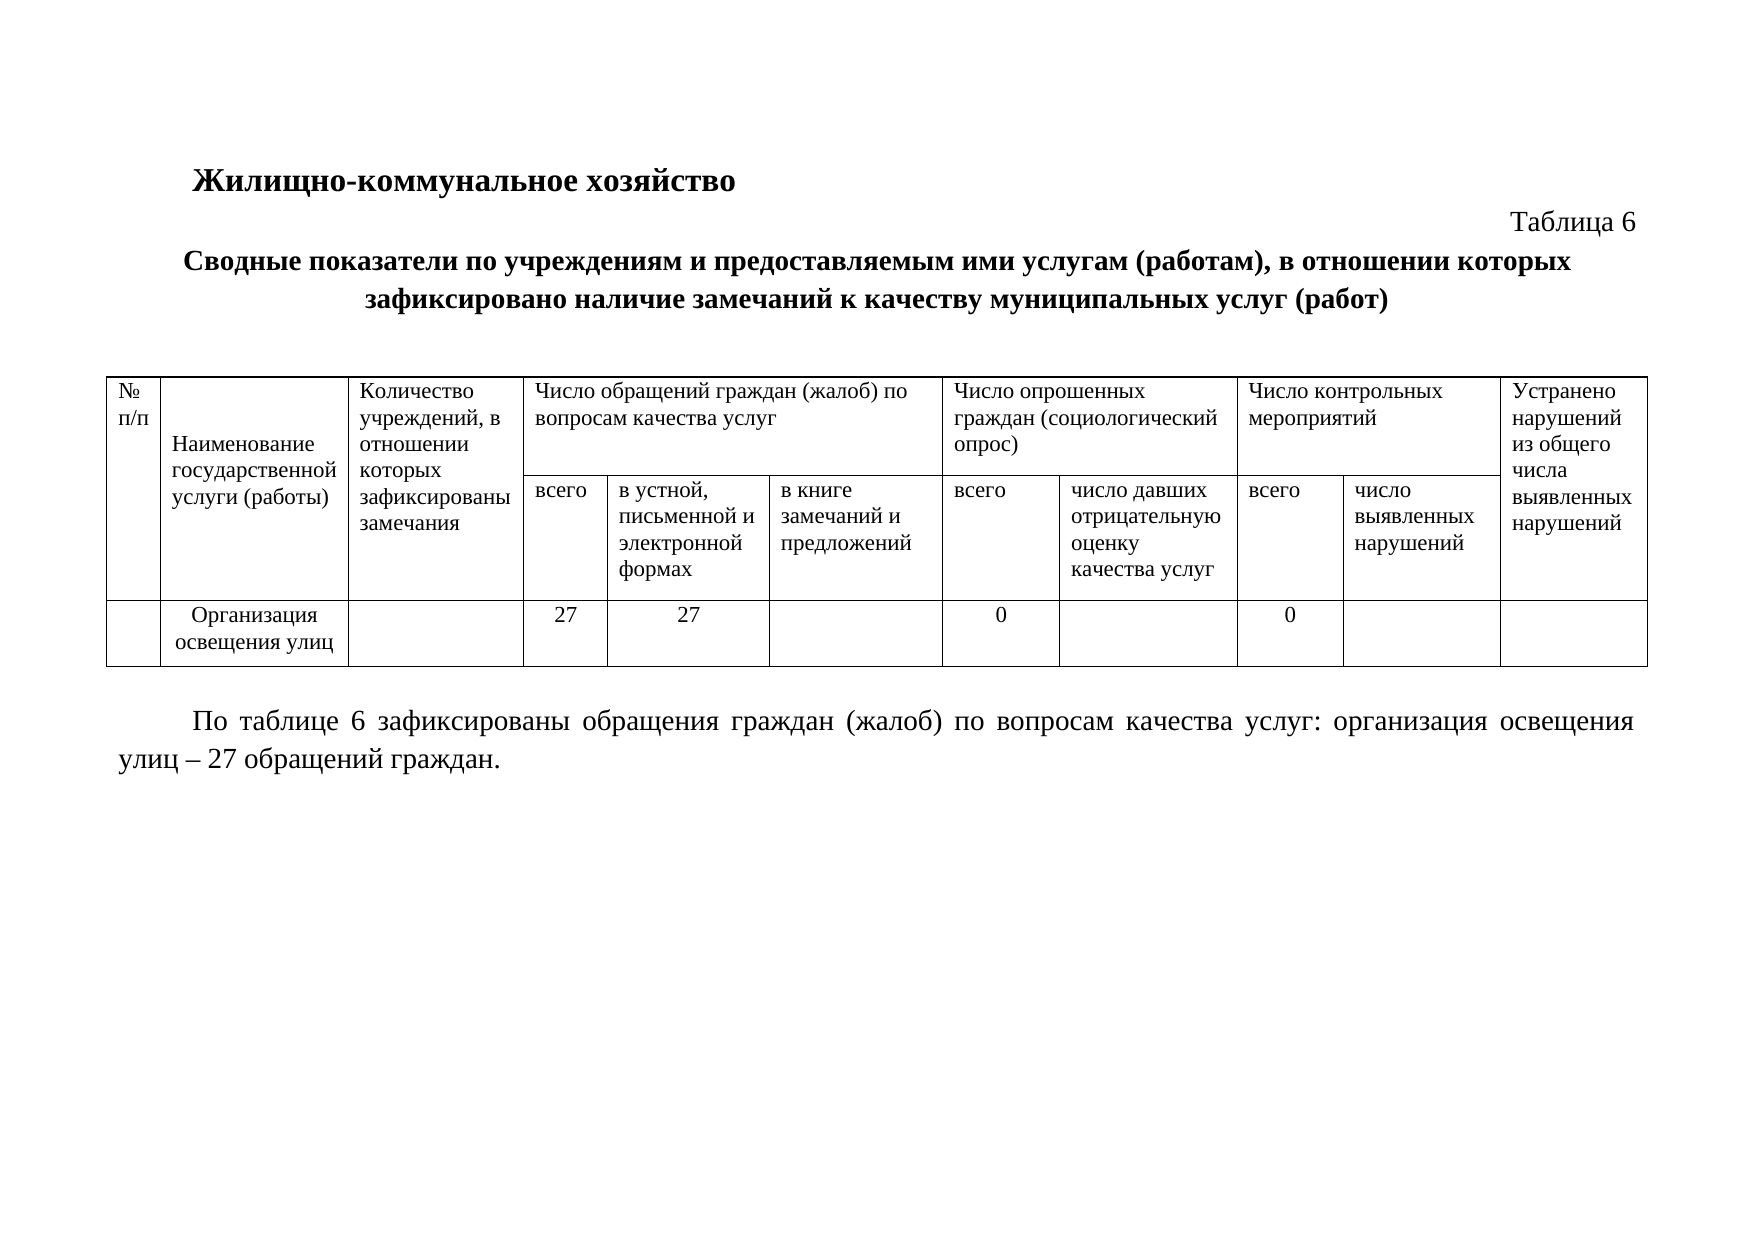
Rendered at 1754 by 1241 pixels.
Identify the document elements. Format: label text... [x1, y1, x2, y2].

table_cell всего [943, 476, 1059, 600]
text Жилищно-коммунальное хозяйство [118, 160, 1636, 198]
table_cell всего [1238, 476, 1343, 600]
table_cell [349, 601, 523, 666]
text Таблица 6 [118, 204, 1636, 238]
table_header Устранено нарушений из общего числа выявленных нарушений [1501, 378, 1647, 600]
text Сводные показатели по учреждениям и предоставляемым ими услугам (работам), в отношении которых зафиксировано наличие замечаний к качеству муниципальных услуг (работ) [118, 243, 1636, 315]
text По таблице 6 зафиксированы обращения граждан (жалоб) по вопросам качества услуг: организация освещения улиц – 27 обращений граждан. [118, 703, 1636, 775]
table_header Наименование государственной услуги (работы) [161, 378, 348, 600]
table_header Число обращений граждан (жалоб) по вопросам качества услуг [524, 378, 942, 475]
table_cell 0 [1238, 601, 1343, 666]
table_cell число давших отрицательную оценку качества услуг [1060, 476, 1237, 600]
table_cell [1060, 601, 1237, 666]
table_cell число выявленных нарушений [1344, 476, 1500, 600]
table_cell в устной, письменной и электронной формах [608, 476, 769, 600]
table_cell [1344, 601, 1500, 666]
table_cell в книге замечаний и предложений [770, 476, 942, 600]
table_header Число контрольных мероприятий [1238, 378, 1500, 475]
table_cell 0 [943, 601, 1059, 666]
table_cell 27 [524, 601, 607, 666]
table_cell [1501, 601, 1647, 666]
table_header Количество учреждений, в отношении которых зафиксированы замечания [349, 378, 523, 600]
table_cell [107, 601, 160, 666]
table_header № п/п [107, 378, 160, 600]
table_cell Организация освещения улиц [161, 601, 348, 666]
table_cell всего [524, 476, 607, 600]
table_cell [770, 601, 942, 666]
table_header Число опрошенных граждан (социологический опрос) [943, 378, 1237, 475]
table_cell 27 [608, 601, 769, 666]
